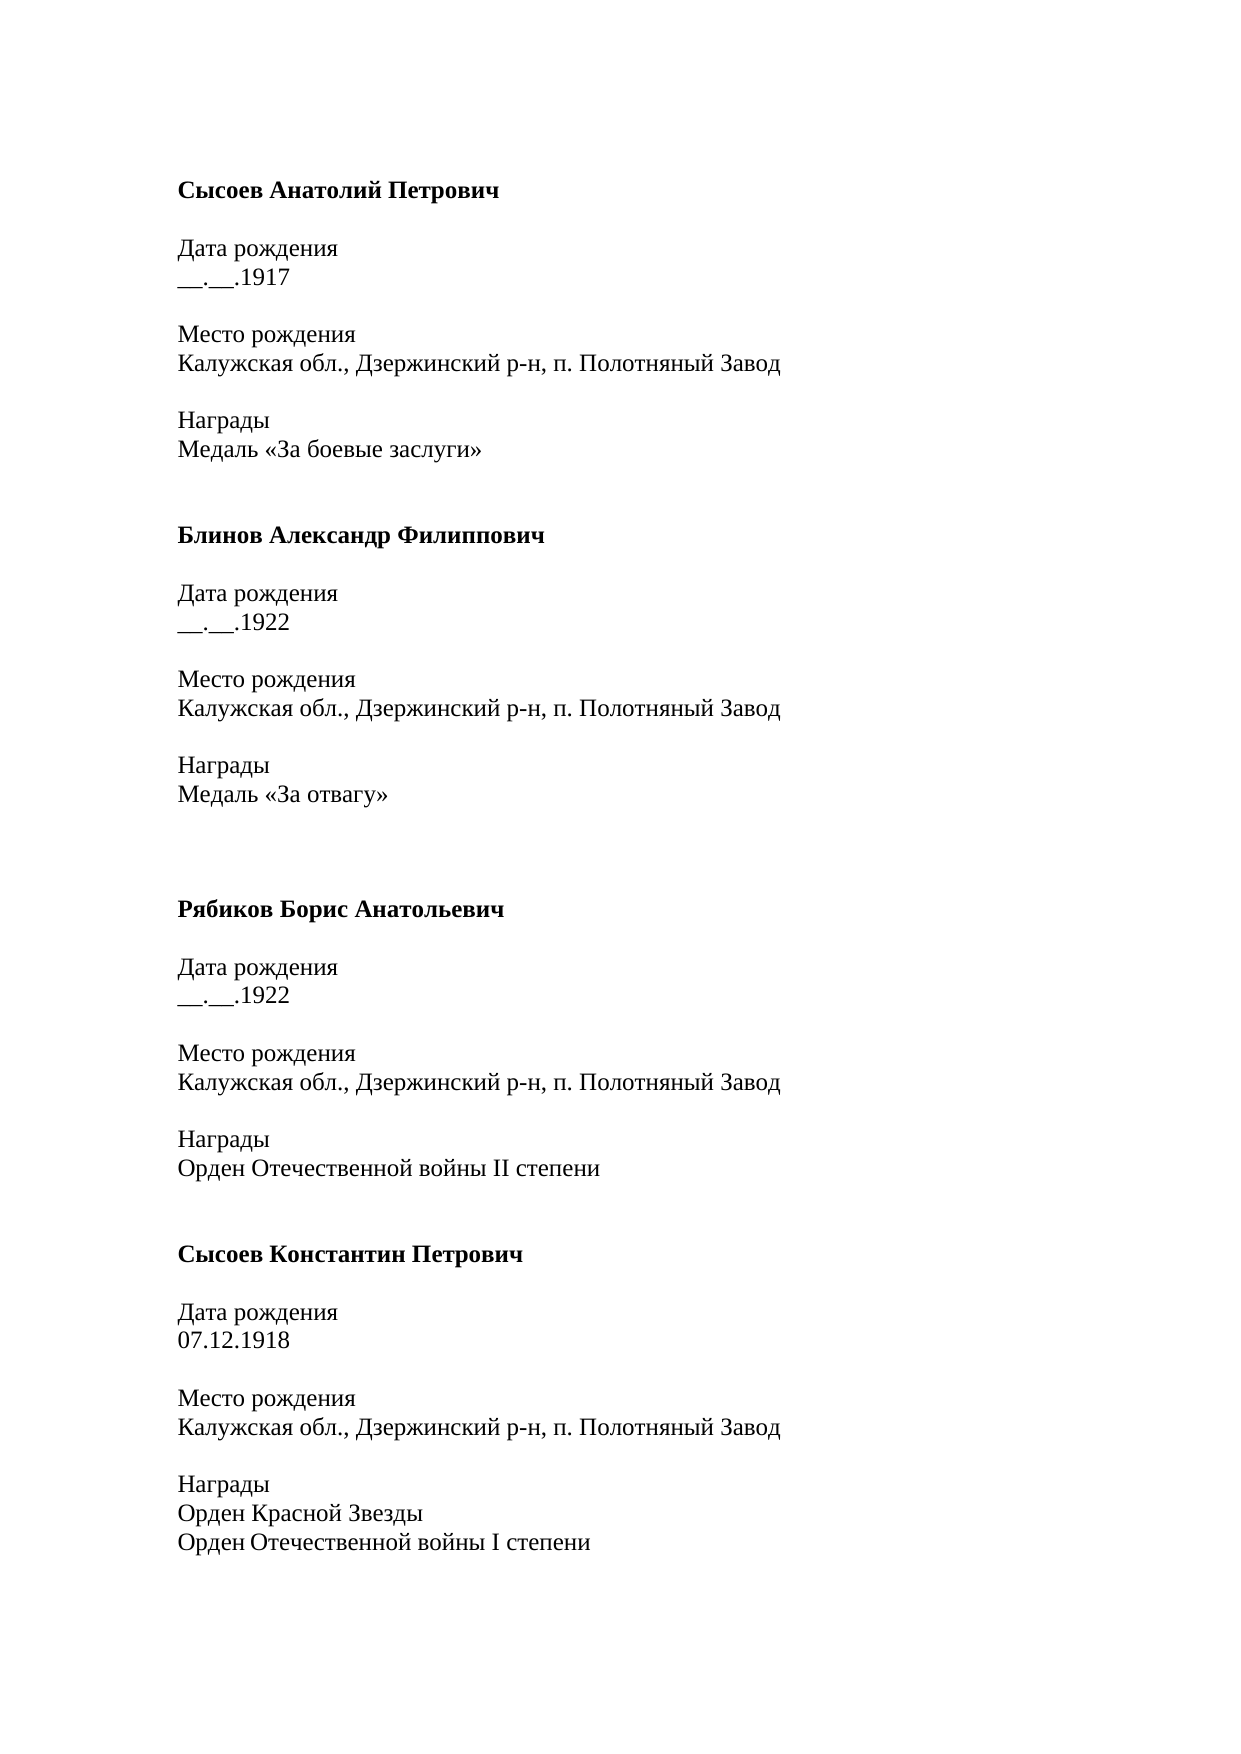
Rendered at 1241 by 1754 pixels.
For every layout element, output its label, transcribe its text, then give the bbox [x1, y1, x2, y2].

text Блинов Александр Филиппович [177, 521, 1152, 549]
text Орден Отечественной войны II степени [177, 1153, 1152, 1182]
text Награды [177, 751, 1152, 779]
text __.__.1917 [177, 262, 1152, 291]
text Сысоев Константин Петрович [177, 1239, 1152, 1268]
text Калужская обл., Дзержинский р-н, п. Полотняный Завод [177, 1067, 1152, 1096]
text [177, 348, 1152, 377]
text Сысоев Анатолий Петрович [177, 176, 1152, 204]
text Награды [177, 1469, 1152, 1498]
text Орден Красной Звезды Орден Отечественной войны I степени [177, 1498, 1152, 1556]
text Калужская обл., Дзержинский р-н, п. Полотняный Завод [177, 693, 1152, 722]
text Медаль «За боевые заслуги» [177, 434, 1152, 463]
text Дата рождения [177, 233, 1152, 262]
text Награды [177, 1124, 1152, 1153]
text Медаль «За отвагу» [177, 779, 1152, 808]
text Дата рождения [177, 952, 1152, 981]
text Награды [177, 406, 1152, 434]
text Место рождения [177, 319, 1152, 348]
text Рябиков Борис Анатольевич [177, 894, 1152, 923]
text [177, 1412, 1152, 1441]
text __.__.1922 [177, 607, 1152, 636]
text 07.12.1918 [177, 1326, 1152, 1354]
text Место рождения [177, 1038, 1152, 1067]
text Место рождения [177, 664, 1152, 693]
text Место рождения [177, 1383, 1152, 1412]
text Дата рождения [177, 578, 1152, 607]
text __.__.1922 [177, 981, 1152, 1009]
text Дата рождения [177, 1297, 1152, 1326]
